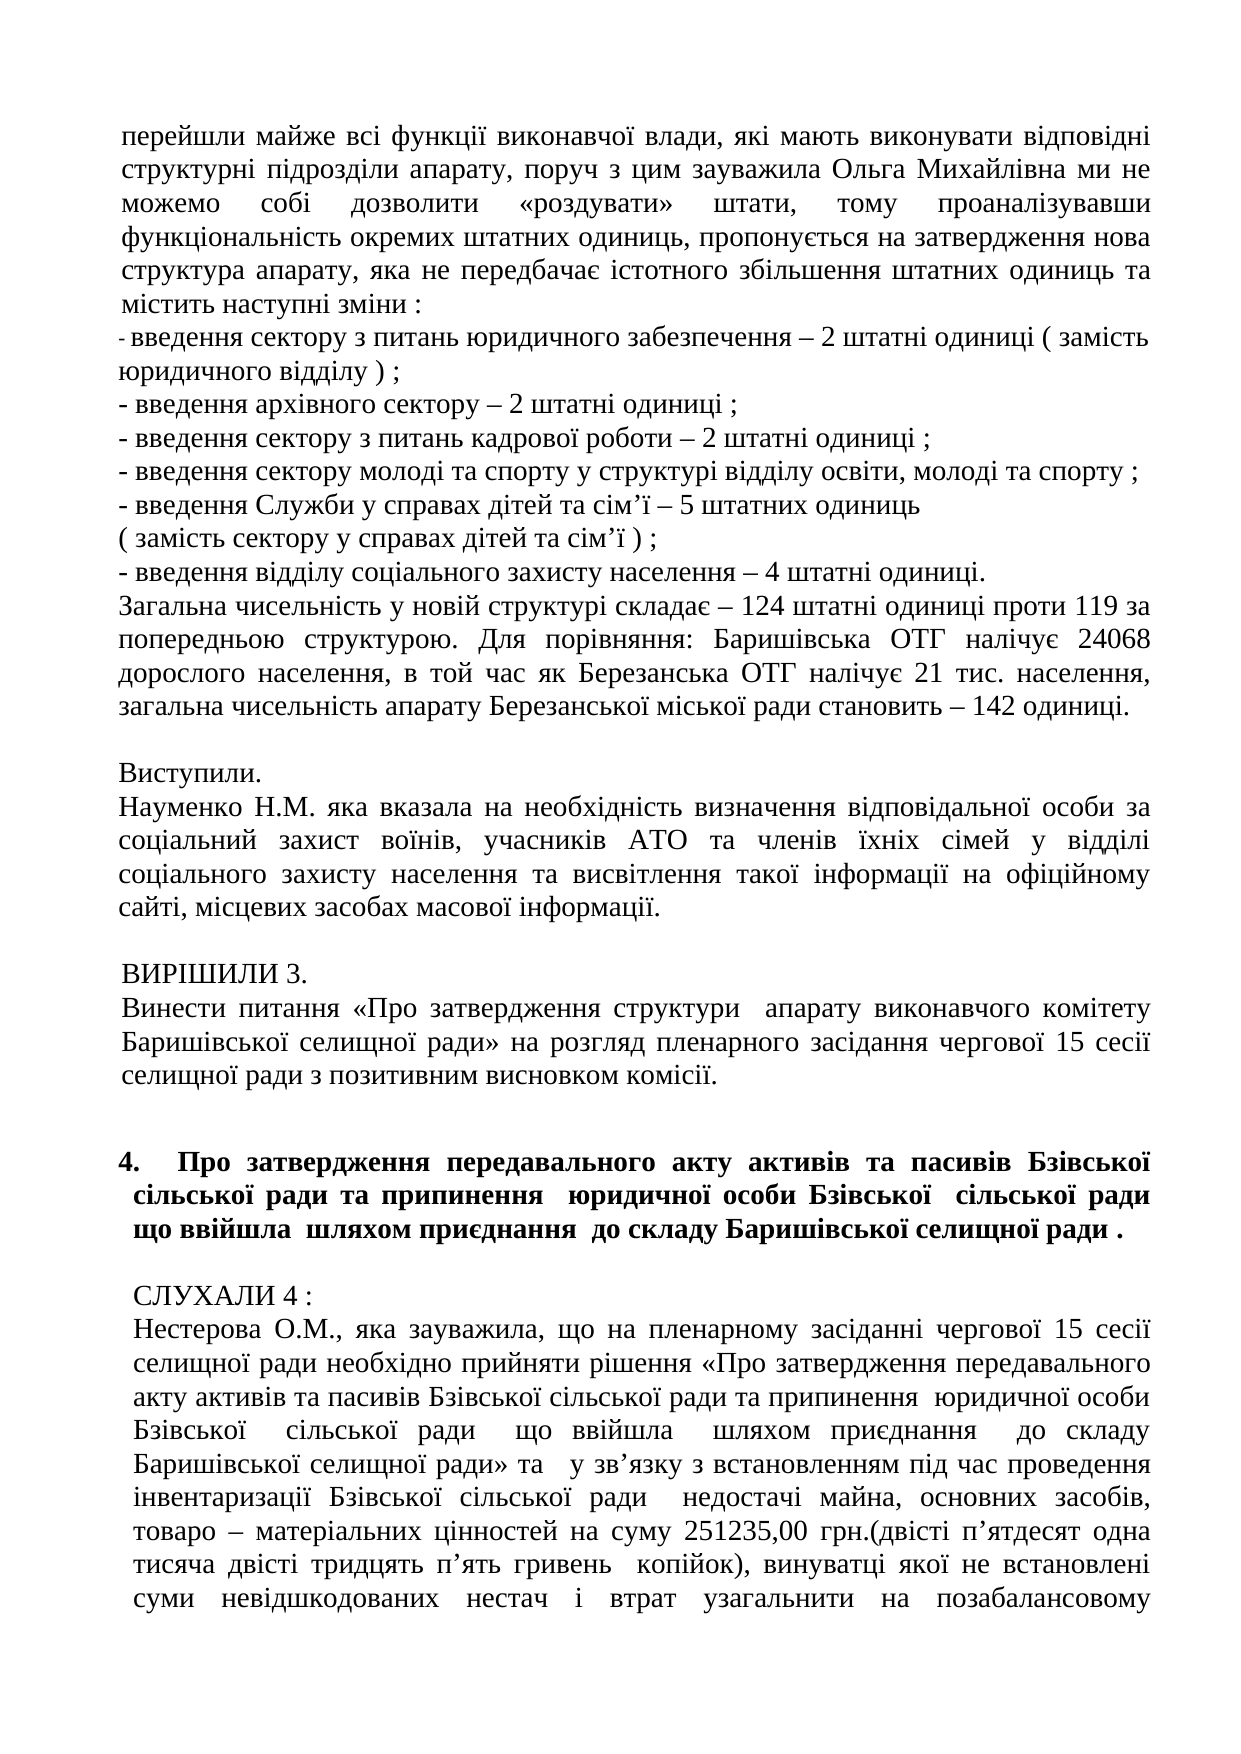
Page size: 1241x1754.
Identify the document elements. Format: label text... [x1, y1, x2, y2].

list Про затвердження передавального акту активів та пасивів Бзівської сільської ради та припинення юридичної особи Бзівської сільської ради що ввійшла шляхом приєднання до складу Баришівської селищної ради . [118, 1144, 1152, 1244]
text Загальна чисельність у новій структурі складає – 124 штатні одиниці проти 119 за попередньою структурою. Для порівняння: Баришівська ОТГ налічує 24068 дорослого населення, в той час як Березанська ОТГ налічує 21 тис. населення, загальна чисельність апарату Березанської міської ради становить – 142 одиниці. [118, 588, 1152, 722]
list Виступили. [118, 755, 1152, 789]
text - введення відділу соціального захисту населення – 4 штатні одиниці. [118, 554, 1152, 588]
text Винести питання «Про затвердження структури апарату виконавчого комітету Баришівської селищної ради» на розгляд пленарного засідання чергової 15 сесії селищної ради з позитивним висновком комісії. [121, 990, 1152, 1091]
text - введення Служби у справах дітей та сім’ї – 5 штатних одиниць [118, 487, 1152, 521]
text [121, 118, 1152, 319]
text - введення сектору з питань кадрової роботи – 2 штатні одиниці ; [118, 420, 1152, 453]
text - введення сектору молоді та спорту у структурі відділу освіти, молоді та спорту ; [118, 453, 1152, 487]
text Науменко Н.М. яка вказала на необхідність визначення відповідальної особи за соціальний захист воїнів, учасників АТО та членів їхніх сімей у відділі соціального захисту населення та висвітлення такої інформації на офіційному сайті, місцевих засобах масової інформації. [118, 789, 1152, 923]
list СЛУХАЛИ 4 : [133, 1278, 1152, 1312]
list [133, 1312, 1152, 1613]
text - введення сектору з питань юридичного забезпечення – 2 штатні одиниці ( замість юридичного відділу ) ; [118, 319, 1152, 386]
text - введення архівного сектору – 2 штатні одиниці ; [118, 386, 1152, 420]
text ( замість сектору у справах дітей та сім’ї ) ; [118, 521, 1152, 554]
text ВИРІШИЛИ 3. [121, 957, 1152, 990]
